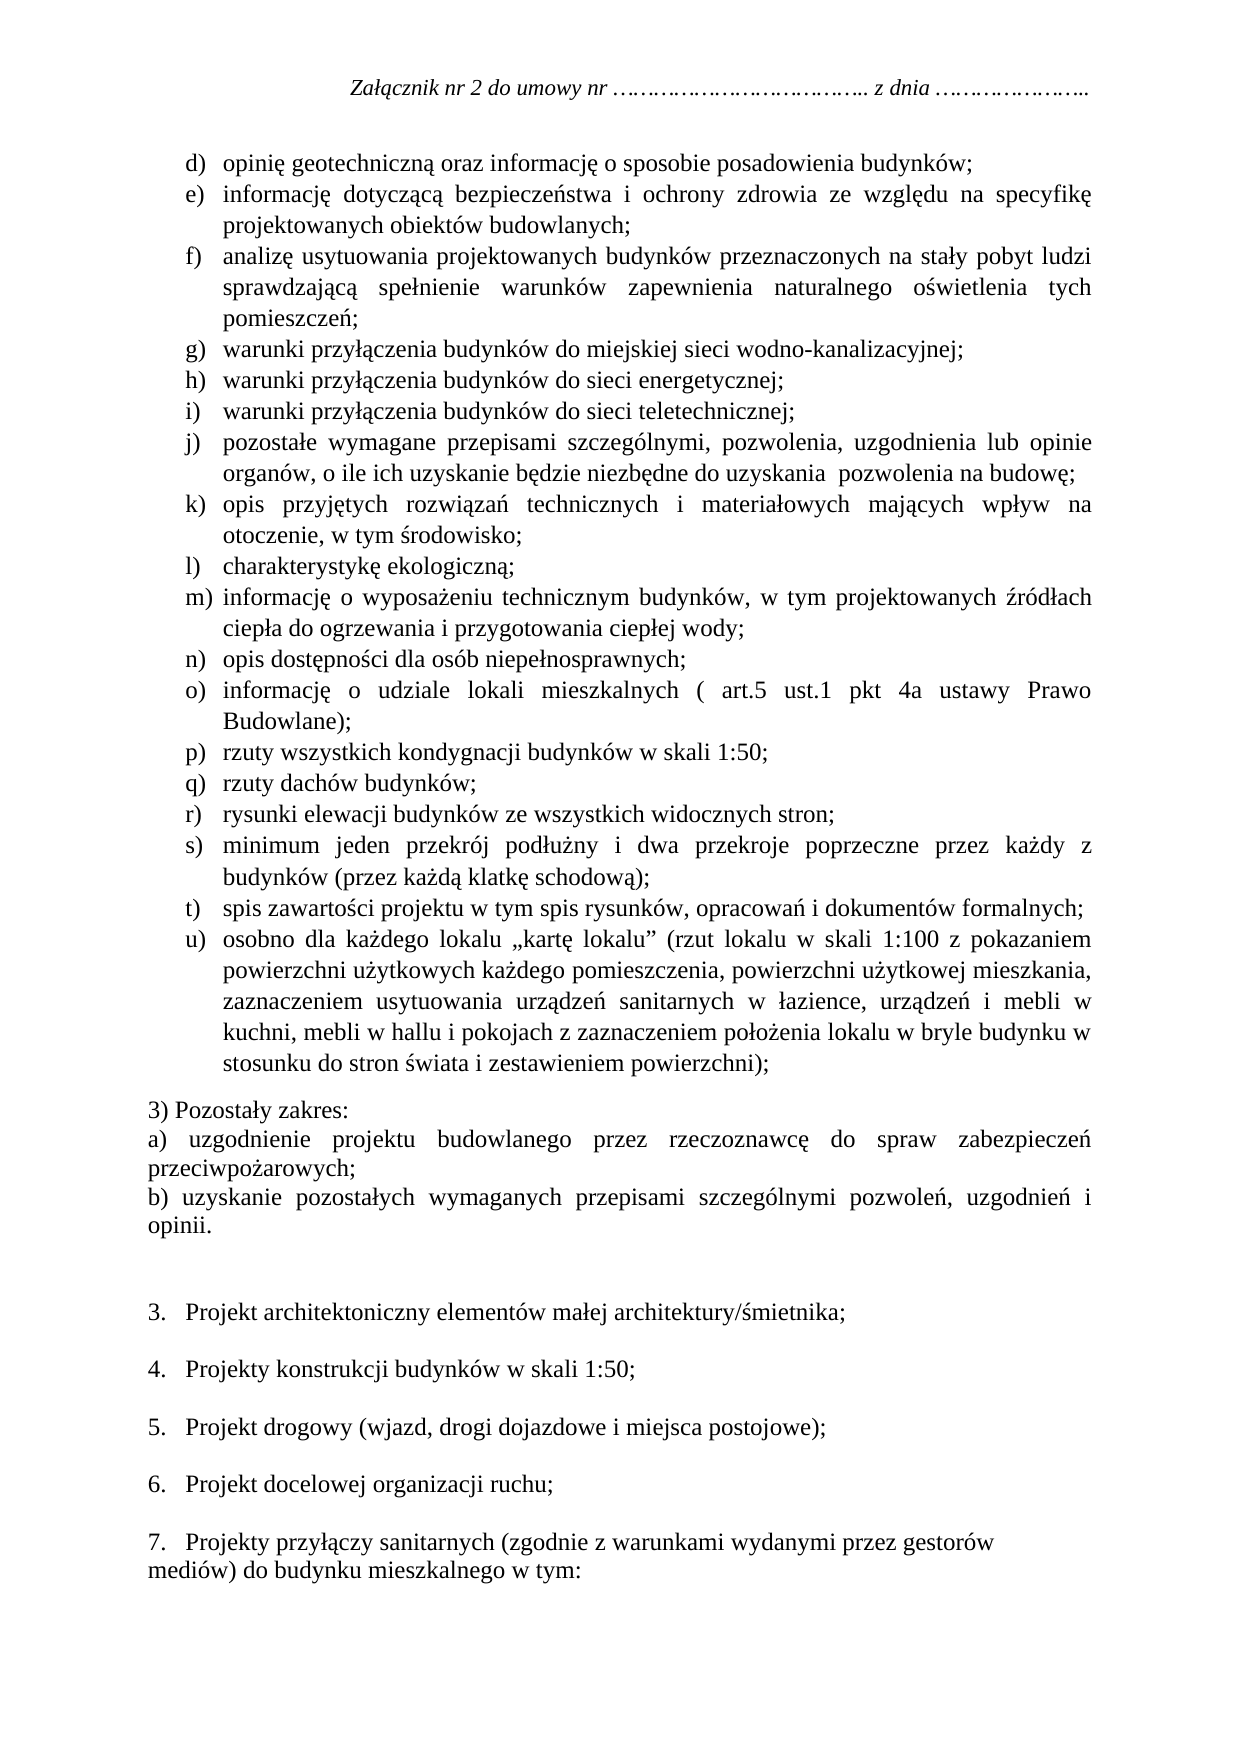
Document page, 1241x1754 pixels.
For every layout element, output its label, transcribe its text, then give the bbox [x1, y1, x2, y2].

list analizę usytuowania projektowanych budynków przeznaczonych na stały pobyt ludzi sprawdzającą spełnienie warunków zapewnienia naturalnego oświetlenia tych pomieszczeń; [185, 241, 1092, 332]
list Projekt docelowej organizacji ruchu; [148, 1469, 1092, 1498]
list minimum jeden przekrój podłużny i dwa przekroje poprzeczne przez każdy z budynków (przez każdą klatkę schodową); [185, 831, 1092, 890]
list opis przyjętych rozwiązań technicznych i materiałowych mających wpływ na otoczenie, w tym środowisko; [185, 489, 1092, 549]
list charakterystykę ekologiczną; [185, 551, 1092, 580]
text mediów) do budynku mieszkalnego w tym: [148, 1556, 1092, 1584]
list informację o udziale lokali mieszkalnych ( art.5 ust.1 pkt 4a ustawy Prawo Budowlane); [185, 675, 1092, 735]
list Projekt drogowy (wjazd, drogi dojazdowe i miejsca postojowe); [148, 1412, 1092, 1441]
text b) uzyskanie pozostałych wymaganych przepisami szczególnymi pozwoleń, uzgodnień i opinii. [148, 1182, 1092, 1239]
list warunki przyłączenia budynków do miejskiej sieci wodno-kanalizacyjnej; [185, 334, 1092, 363]
list Projekt architektoniczny elementów małej architektury/śmietnika; [148, 1297, 1092, 1326]
list rzuty dachów budynków; [185, 768, 1092, 797]
list rzuty wszystkich kondygnacji budynków w skali 1:50; [185, 737, 1092, 766]
list pozostałe wymagane przepisami szczególnymi, pozwolenia, uzgodnienia lub opinie organów, o ile ich uzyskanie będzie niezbędne do uzyskania pozwolenia na budowę; [185, 427, 1092, 487]
text 3) Pozostały zakres: [148, 1096, 1092, 1124]
list warunki przyłączenia budynków do sieci energetycznej; [185, 365, 1092, 394]
list opis dostępności dla osób niepełnosprawnych; [185, 644, 1092, 673]
list osobno dla każdego lokalu „kartę lokalu” (rzut lokalu w skali 1:100 z pokazaniem powierzchni użytkowych każdego pomieszczenia, powierzchni użytkowej mieszkania, zaznaczeniem usytuowania urządzeń sanitarnych w łazience, urządzeń i mebli w kuchni, mebli w hallu i pokojach z zaznaczeniem położenia lokalu w bryle budynku w stosunku do stron świata i zestawieniem powierzchni); [185, 924, 1092, 1077]
list informację dotyczącą bezpieczeństwa i ochrony zdrowia ze względu na specyfikę projektowanych obiektów budowlanych; [185, 179, 1092, 238]
list opinię geotechniczną oraz informację o sposobie posadowienia budynków; [185, 148, 1092, 176]
list Projekty konstrukcji budynków w skali 1:50; [148, 1354, 1092, 1383]
list warunki przyłączenia budynków do sieci teletechnicznej; [185, 396, 1092, 425]
list rysunki elewacji budynków ze wszystkich widocznych stron; [185, 799, 1092, 828]
list Projekty przyłączy sanitarnych (zgodnie z warunkami wydanymi przez gestorów [148, 1527, 1092, 1556]
list spis zawartości projektu w tym spis rysunków, opracowań i dokumentów formalnych; [185, 893, 1092, 921]
list informację o wyposażeniu technicznym budynków, w tym projektowanych źródłach ciepła do ogrzewania i przygotowania ciepłej wody; [185, 582, 1092, 642]
text a) uzgodnienie projektu budowlanego przez rzeczoznawcę do spraw zabezpieczeń przeciwpożarowych; [148, 1124, 1092, 1182]
